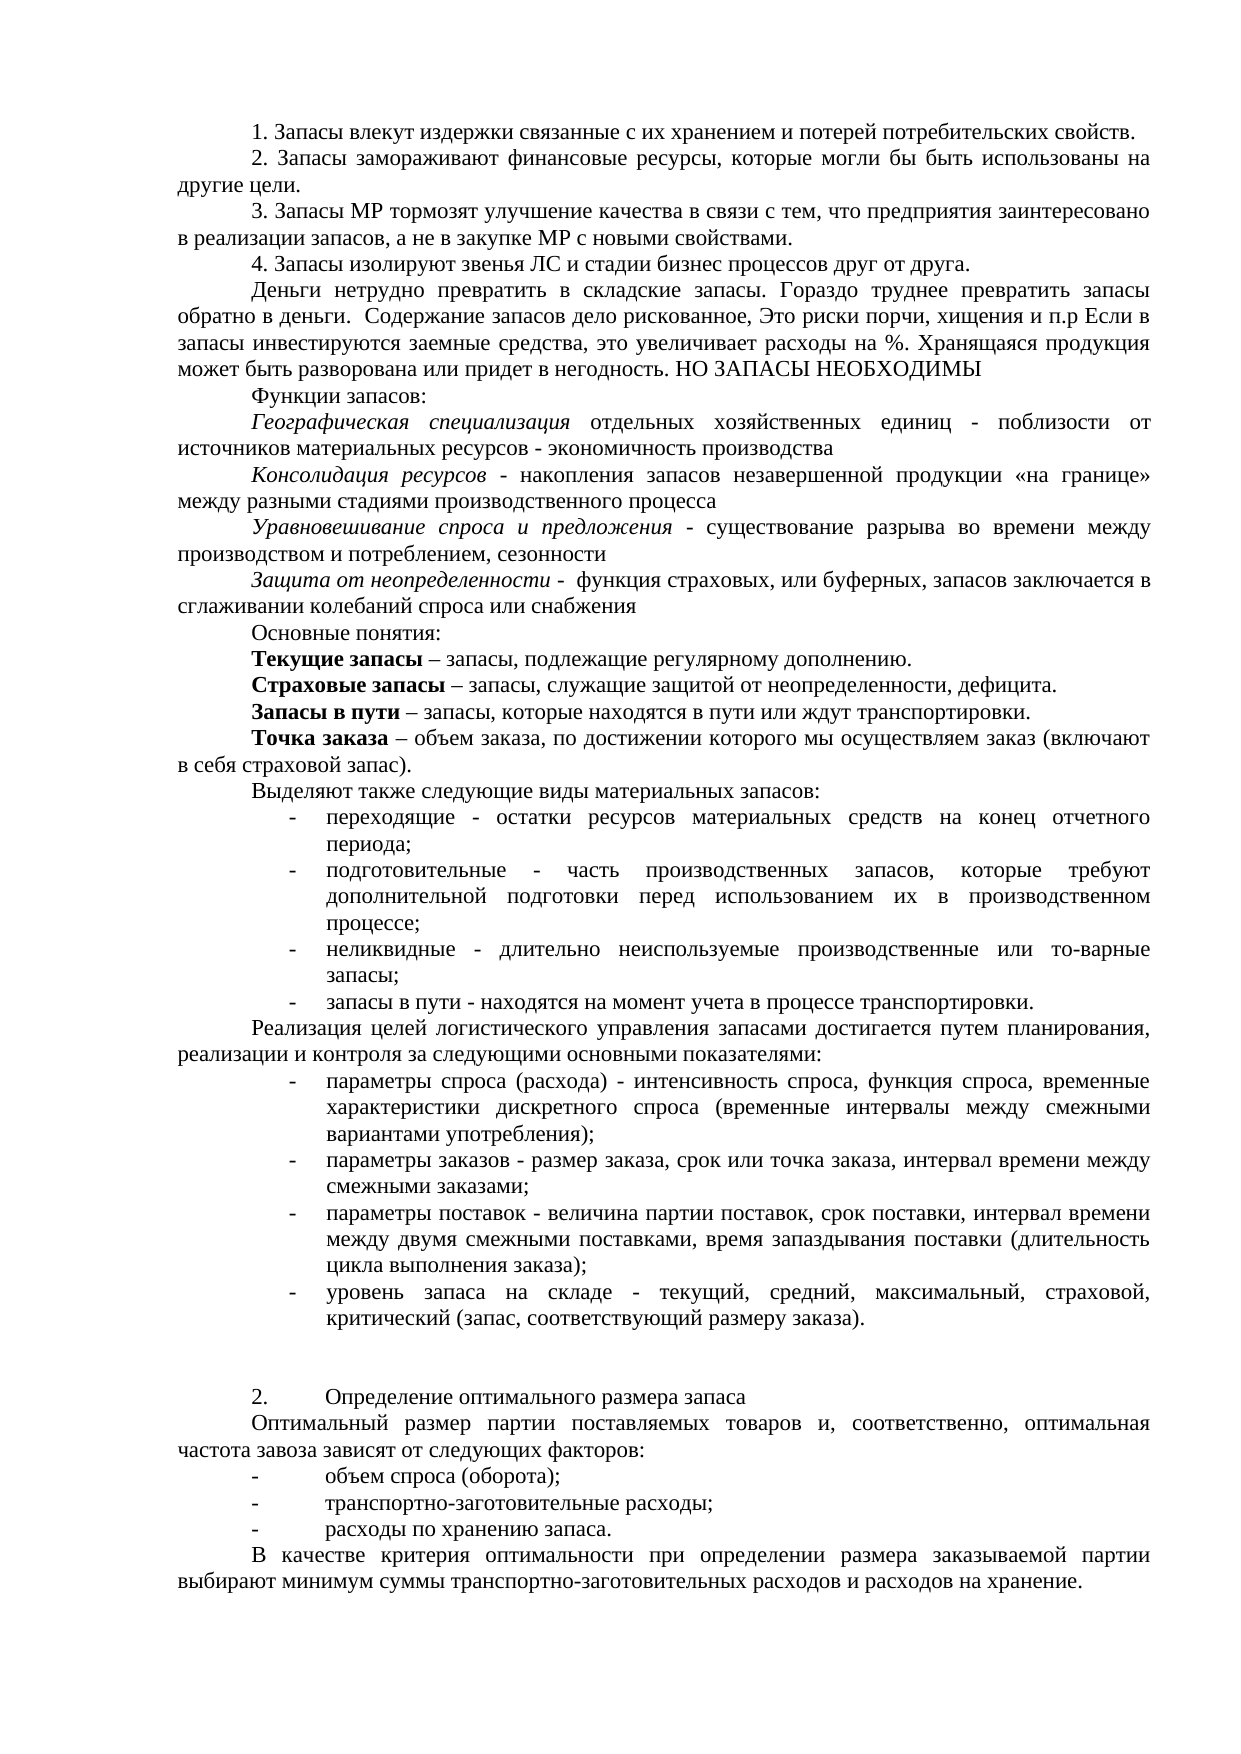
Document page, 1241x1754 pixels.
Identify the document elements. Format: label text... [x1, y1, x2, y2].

text - транспортно-заготовительные расходы; [177, 1488, 1152, 1515]
text Реализация целей логистического управления запасами достигается путем планирования, реализации и контроля за следующими основными показателями: [177, 1014, 1152, 1067]
text Уравновешивание спроса и предложения - существование разрыва во времени между производством и потреблением, сезонности [177, 513, 1152, 566]
text Оптимальный размер партии поставляемых товаров и, соответственно, оптимальная частота завоза зависят от следующих факторов: [177, 1409, 1152, 1462]
list уровень запаса на складе - текущий, средний, максимальный, страховой, критический (запас, соответствующий размеру заказа). [288, 1278, 1152, 1330]
text Выделяют также следующие виды материальных запасов: [177, 777, 1152, 803]
text - расходы по хранению запаса. [177, 1515, 1152, 1541]
text Защита от неопределенности - функция страховых, или буферных, запасов заключается в сглаживании колебаний спроса или снабжения [177, 566, 1152, 619]
list неликвидные - длительно неиспользуемые производственные или то-варные запасы; [288, 935, 1152, 988]
text 2. Определение оптимального размера запаса [177, 1383, 1152, 1409]
text Страховые запасы – запасы, служащие защитой от неопределенности, дефицита. [177, 672, 1152, 698]
list параметры поставок - величина партии поставок, срок поставки, интервал времени между двумя смежными поставками, время запаздывания поставки (длительность цикла выполнения заказа); [288, 1199, 1152, 1278]
text 4. Запасы изолируют звенья ЛС и стадии бизнес процессов друг от друга. [177, 250, 1152, 276]
text Текущие запасы – запасы, подлежащие регулярному дополнению. [177, 645, 1152, 672]
text 2. Запасы замораживают финансовые ресурсы, которые могли бы быть использованы на другие цели. [177, 144, 1152, 197]
text Основные понятия: [177, 619, 1152, 645]
list запасы в пути - находятся на момент учета в процессе транспортировки. [288, 988, 1152, 1014]
text В качестве критерия оптимальности при определении размера заказываемой партии выбирают минимум суммы транспортно-заготовительных расходов и расходов на хранение. [177, 1541, 1152, 1594]
text Географическая специализация отдельных хозяйственных единиц - поблизости от источников материальных ресурсов - экономичность производства [177, 408, 1152, 461]
text Точка заказа – объем заказа, по достижении которого мы осуществляем заказ (включают в себя страховой запас). [177, 724, 1152, 777]
text Запасы в пути – запасы, которые находятся в пути или ждут транспортировки. [177, 698, 1152, 724]
text Деньги нетрудно превратить в складские запасы. Гораздо труднее превратить запасы обратно в деньги. Содержание запасов дело рискованное, Это риски порчи, хищения и п.р Если в запасы инвестируются заемные средства, это увеличивает расходы на %. Хранящаяся продукция может быть разворована или придет в негодность. НО ЗАПАСЫ НЕОБХОДИМЫ [177, 276, 1152, 382]
list параметры спроса (расхода) - интенсивность спроса, функция спроса, временные характеристики дискретного спроса (временные интервалы между смежными вариантами употребления); [288, 1067, 1152, 1146]
list параметры заказов - размер заказа, срок или точка заказа, интервал времени между смежными заказами; [288, 1146, 1152, 1199]
list переходящие - остатки ресурсов материальных средств на конец отчетного периода; [288, 803, 1152, 856]
list подготовительные - часть производственных запасов, которые требуют дополнительной подготовки перед использованием их в производственном процессе; [288, 856, 1152, 935]
text Консолидация ресурсов - накопления запасов незавершенной продукции «на границе» между разными стадиями производственного процесса [177, 461, 1152, 513]
text 3. Запасы МР тормозят улучшение качества в связи с тем, что предприятия заинтересовано в реализации запасов, а не в закупке МР с новыми свойствами. [177, 197, 1152, 250]
text - объем спроса (оборота); [177, 1462, 1152, 1488]
text Функции запасов: [177, 382, 1152, 408]
text 1. Запасы влекут издержки связанные с их хранением и потерей потребительских свойств. [177, 118, 1152, 144]
